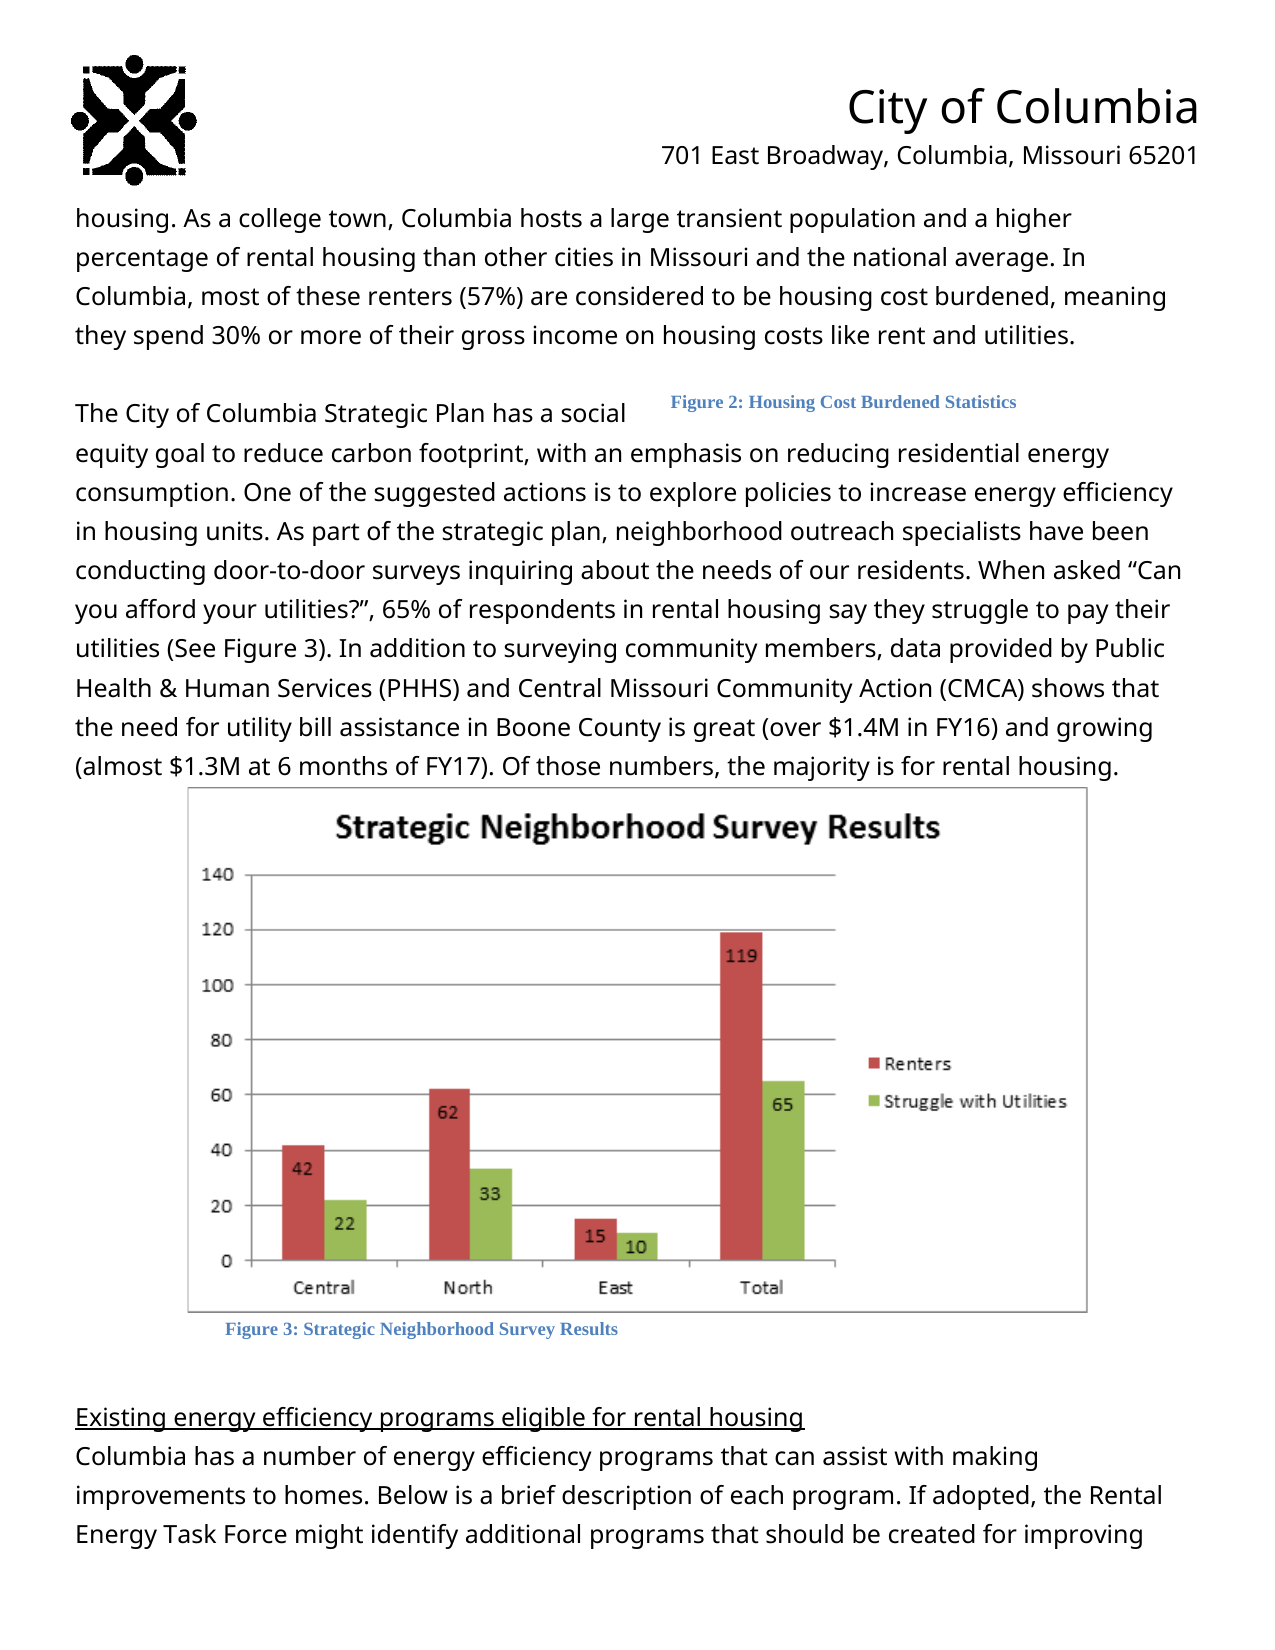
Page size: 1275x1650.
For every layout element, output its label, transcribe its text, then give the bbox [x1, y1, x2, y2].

picture [187, 787, 1088, 1313]
text The City of Columbia Strategic Plan has a social equity goal to reduce carbon footprint, with an emphasis on reducing residential energy consumption. One of the suggested actions is to explore policies to increase energy efficiency in housing units. As part of the strategic plan, neighborhood outreach specialists have been conducting door-to-door surveys inquiring about the needs of our residents. When asked “Can you afford your utilities?”, 65% of respondents in rental housing say they struggle to pay their utilities (See Figure 3). In addition to surveying community members, data provided by Public Health & Human Services (PHHS) and Central Missouri Community Action (CMCA) shows that the need for utility bill assistance in Boone County is great (over $1.4M in FY16) and growing (almost $1.3M at 6 months of FY17). Of those numbers, the majority is for rental housing. [75, 396, 1200, 783]
text Existing energy efficiency programs eligible for rental housing [75, 1399, 1200, 1433]
text Figure 3: Strategic Neighborhood Survey Results [150, 1318, 1200, 1339]
picture [67, 48, 201, 189]
